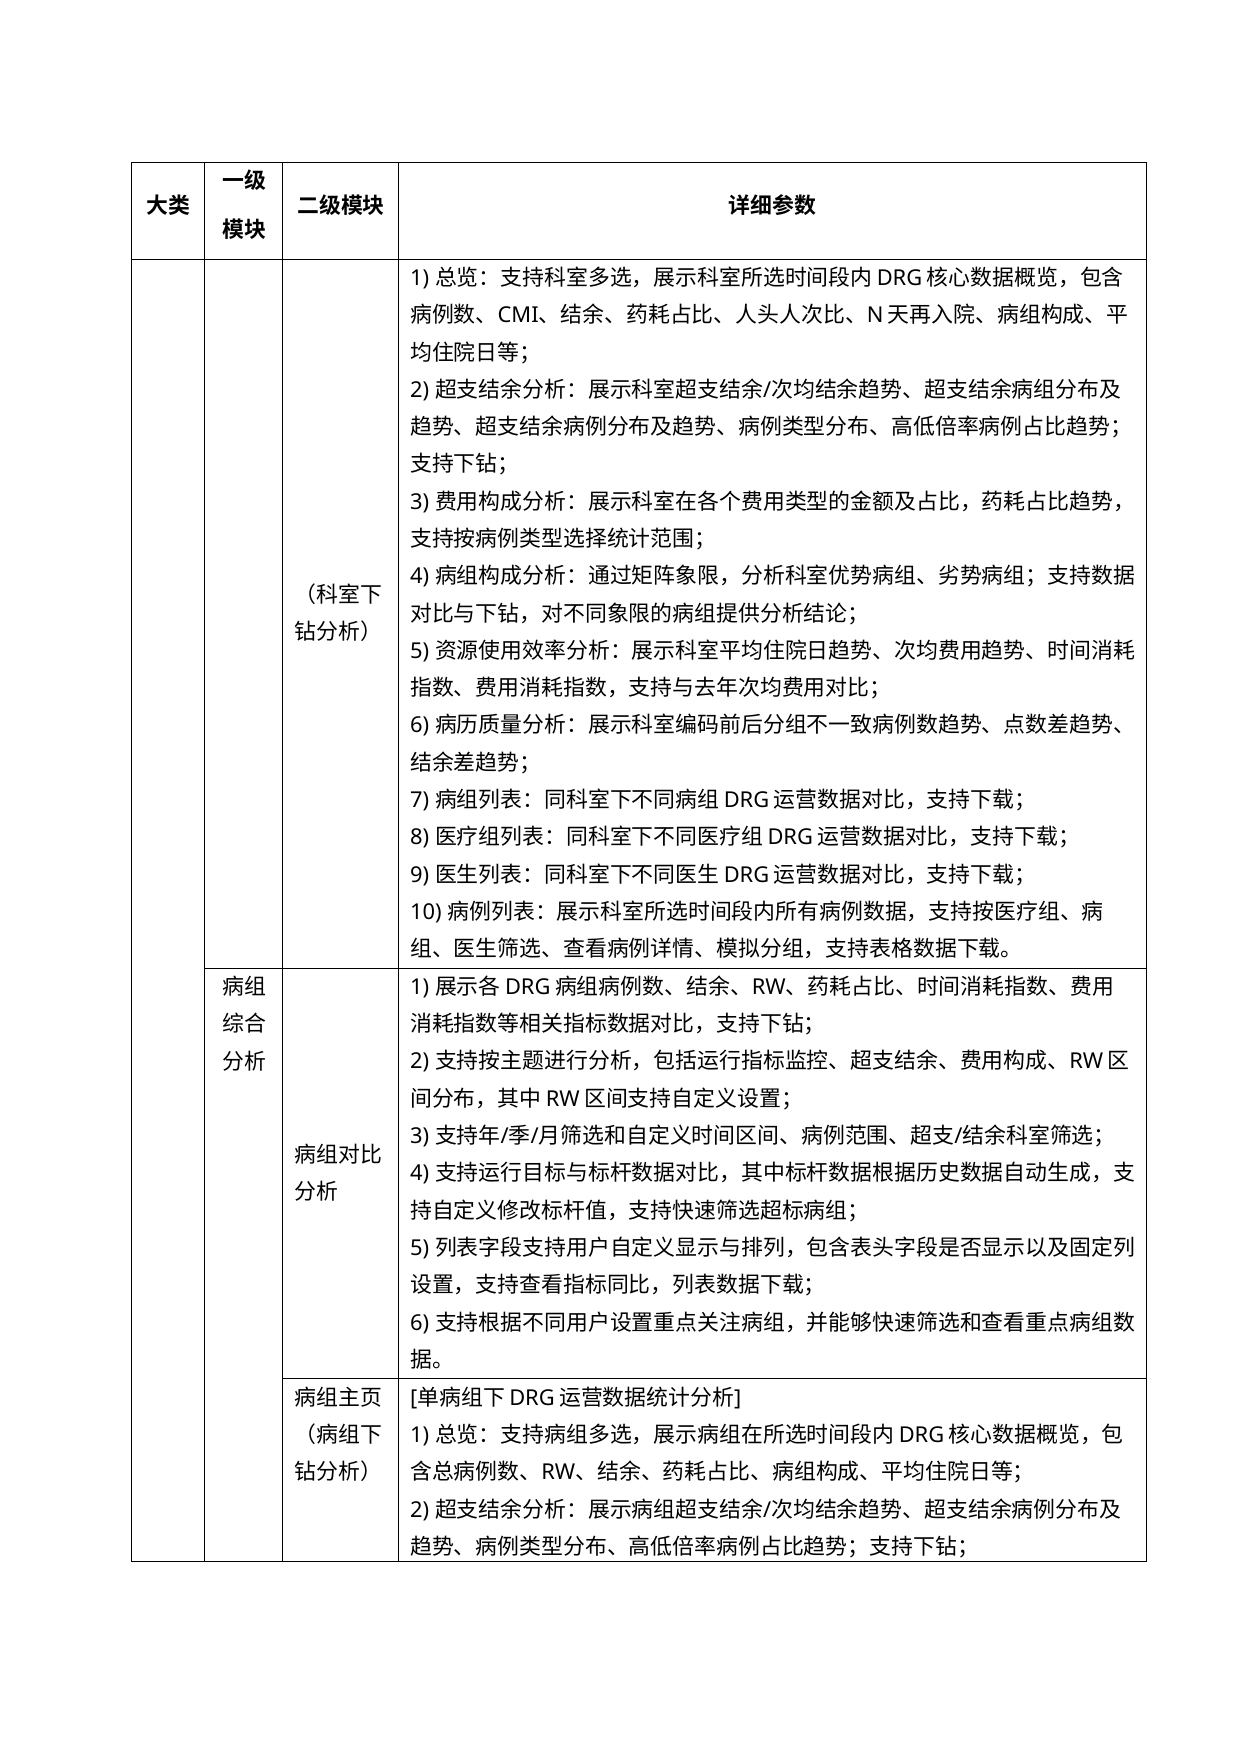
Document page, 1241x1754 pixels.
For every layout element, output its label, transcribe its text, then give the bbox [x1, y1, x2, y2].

table_header 大类 [132, 163, 204, 258]
table_cell 1) 展示各DRG病组病例数、结余、RW、药耗占比、时间消耗指数、费用消耗指数等相关指标数据对比，支持下钻； 2) 支持按主题进行分析，包括运行指标监控、超支结余、费用构成、RW区间分布，其中RW区间支持自定义设置； 3) 支持年/季/月筛选和自定义时间区间、病例范围、超支/结余科室筛选； 4) 支持运行目标与标杆数据对比，其中标杆数据根据历史数据自动生成，支持自定义修改标杆值，支持快速筛选超标病组； 5) 列表字段支持用户自定义显示与排列，包含表头字段是否显示以及固定列设置，支持查看指标同比，列表数据下载； 6) 支持根据不同用户设置重点关注病组，并能够快速筛选和查看重点病组数据。 [399, 969, 1146, 1378]
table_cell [399, 1379, 1146, 1561]
table_header 二级模块 [283, 163, 398, 258]
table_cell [399, 260, 1146, 968]
table_cell 科室主页（科室下钻分析） [283, 260, 398, 968]
table_header 详细参数 [399, 163, 1146, 258]
table_header 一级模块 [205, 163, 282, 258]
table_cell 病组主页（病组下钻分析） [283, 1379, 398, 1561]
table_cell 病组对比分析 [283, 969, 398, 1378]
table_cell 病组综合分析 [205, 969, 282, 1561]
